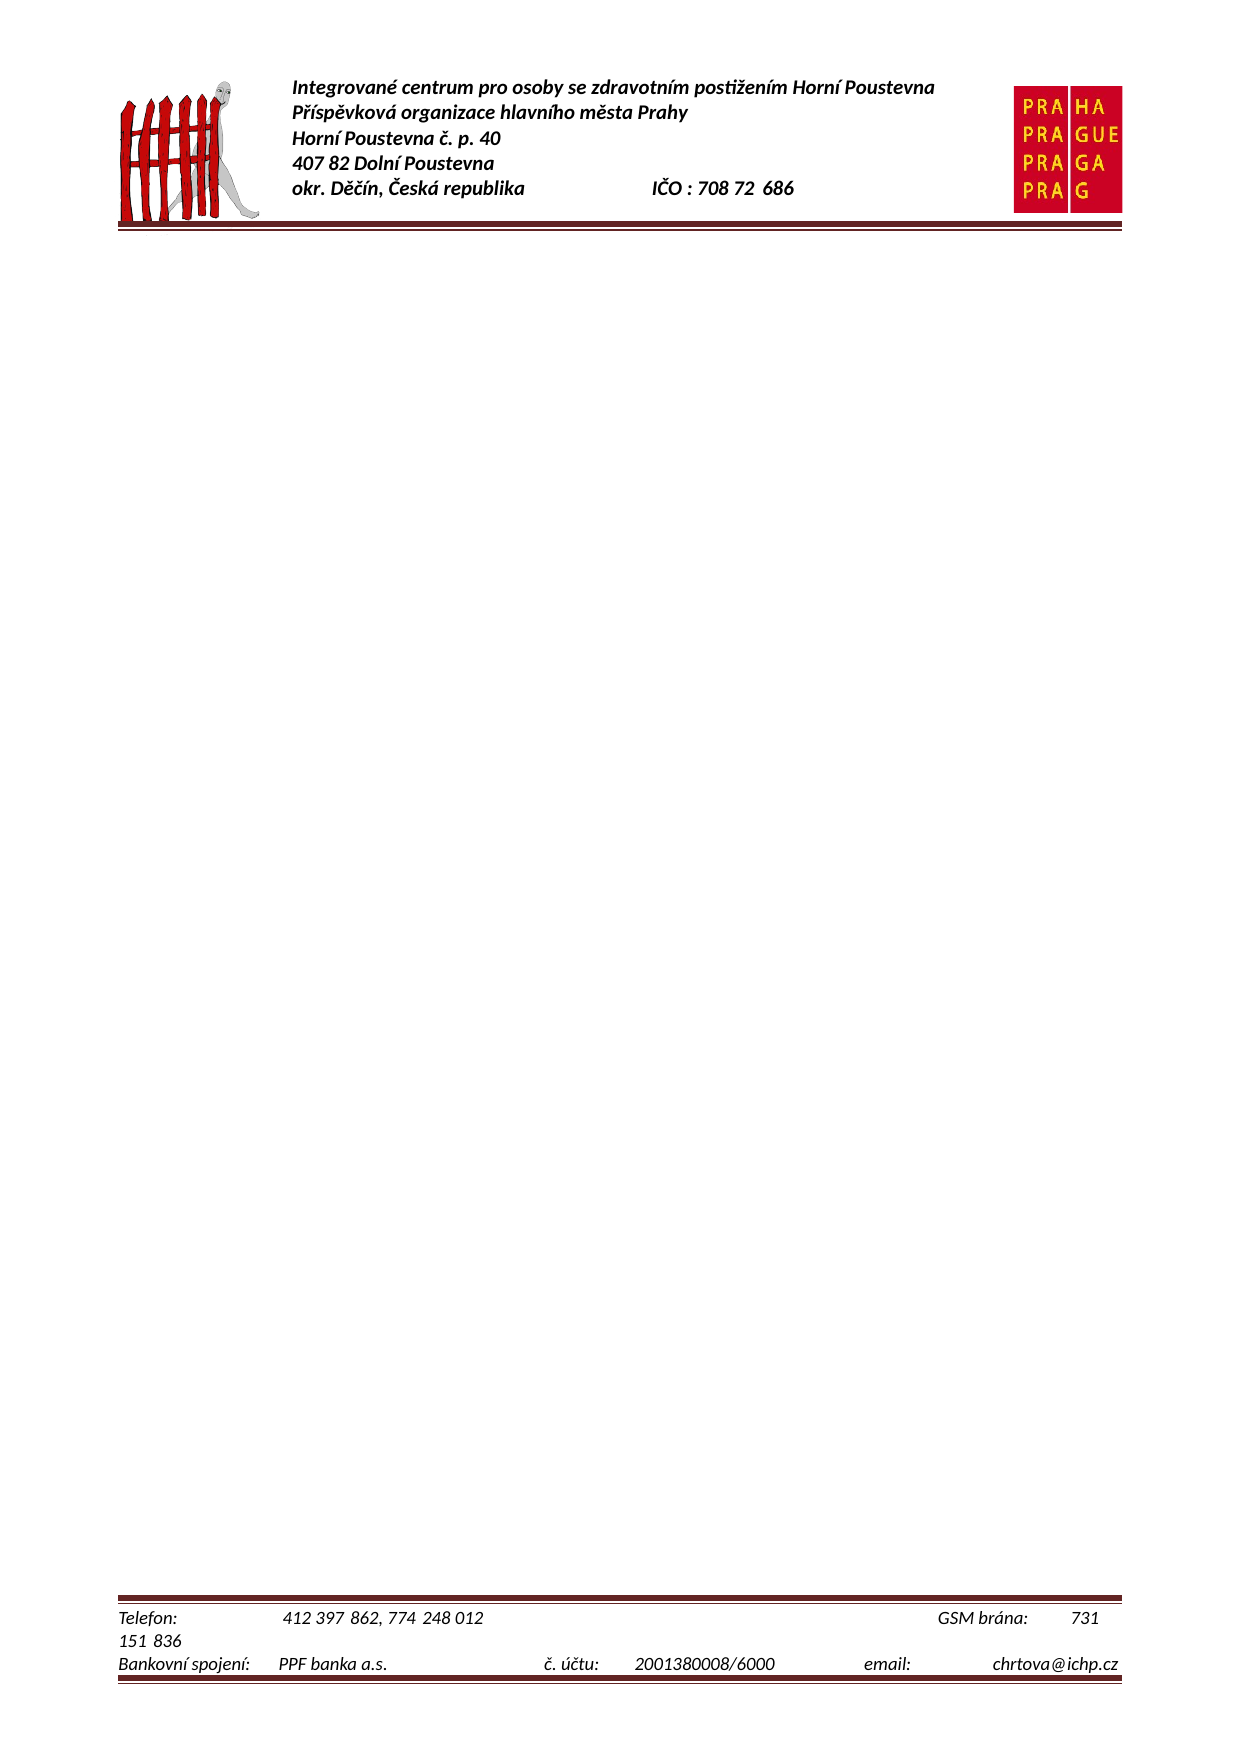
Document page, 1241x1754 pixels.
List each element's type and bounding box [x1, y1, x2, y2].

picture [96, 73, 279, 246]
picture [1013, 86, 1123, 213]
